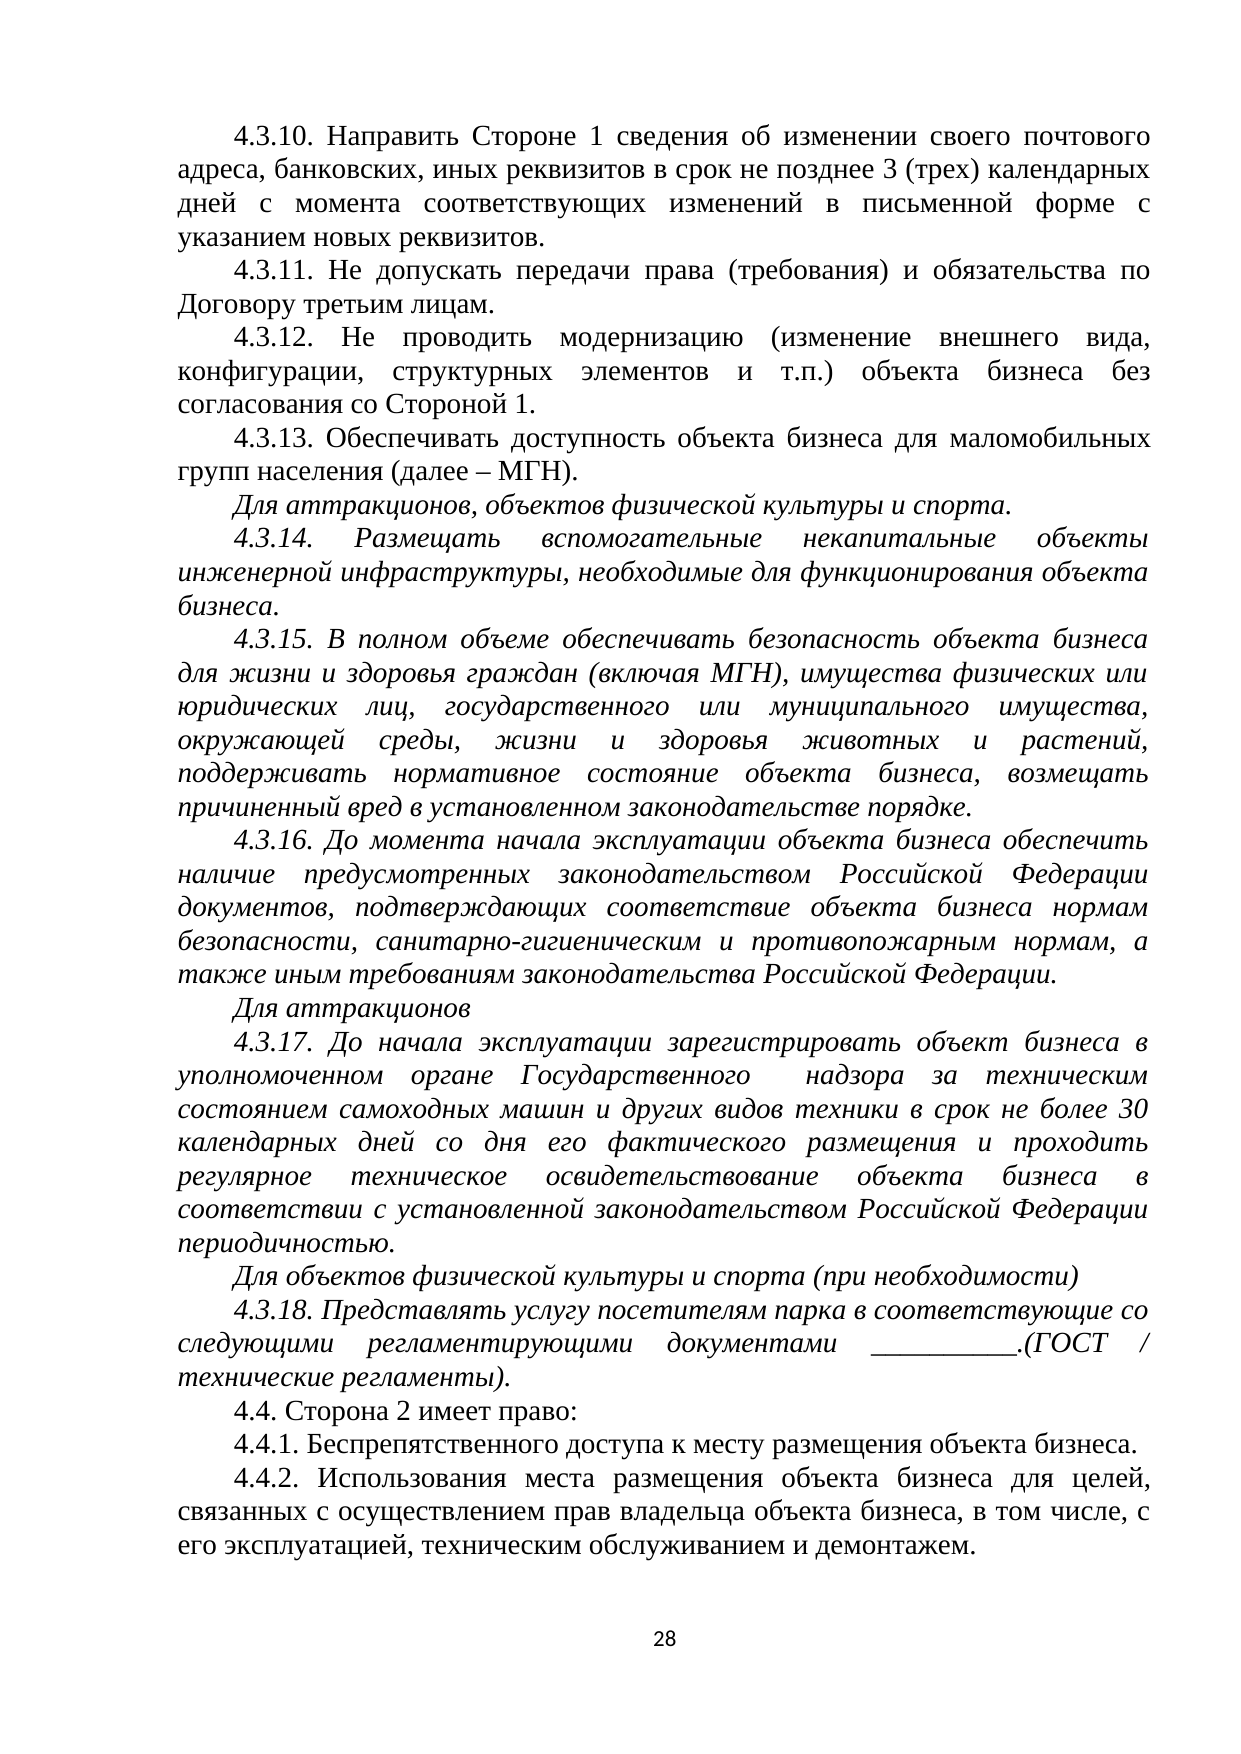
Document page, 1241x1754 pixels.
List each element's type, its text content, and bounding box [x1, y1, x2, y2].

text 4.3.14. Размещать вспомогательные некапитальные объекты инженерной инфраструктуры, необходимые для функционирования объекта бизнеса. [177, 521, 1152, 621]
text 4.3.12. Не проводить модернизацию (изменение внешнего вида, конфигурации, структурных элементов и т.п.) объекта бизнеса без согласования со Стороной 1. [177, 319, 1152, 420]
text 4.3.11. Не допускать передачи права (требования) и обязательства по Договору третьим лицам. [177, 252, 1152, 319]
text 4.3.18. Представлять услугу посетителям парка в соответствующие со следующими регламентирующими документами __________.(ГОСТ / технические регламенты). [177, 1292, 1152, 1393]
text 4.3.15. В полном объеме обеспечивать безопасность объекта бизнеса для жизни и здоровья граждан (включая МГН), имущества физических или юридических лиц, государственного или муниципального имущества, окружающей среды, жизни и здоровья животных и растений, поддерживать нормативное состояние объекта бизнеса, возмещать причиненный вред в установленном законодательстве порядке. [177, 621, 1152, 822]
text Для аттракционов, объектов физической культуры и спорта. [177, 487, 1152, 521]
text 4.4.2. Использования места размещения объекта бизнеса для целей, связанных с осуществлением прав владельца объекта бизнеса, в том числе, с его эксплуатацией, техническим обслуживанием и демонтажем. [177, 1460, 1152, 1560]
text 4.3.10. Направить Стороне 1 сведения об изменении своего почтового адреса, банковских, иных реквизитов в срок не позднее 3 (трех) календарных дней с момента соответствующих изменений в письменной форме с указанием новых реквизитов. [177, 118, 1152, 252]
text 4.4.1. Беспрепятственного доступа к месту размещения объекта бизнеса. [177, 1426, 1152, 1460]
text 4.3.13. Обеспечивать доступность объекта бизнеса для маломобильных групп населения (далее – МГН). [177, 420, 1152, 487]
text 4.3.16. До момента начала эксплуатации объекта бизнеса обеспечить наличие предусмотренных законодательством Российской Федерации документов, подтверждающих соответствие объекта бизнеса нормам безопасности, санитарно-гигиеническим и противопожарным нормам, а также иным требованиям законодательства Российской Федерации. [177, 822, 1152, 990]
text 4.3.17. До начала эксплуатации зарегистрировать объект бизнеса в уполномоченном органе Государственного надзора за техническим состоянием самоходных машин и других видов техники в срок не более 30 календарных дней со дня его фактического размещения и проходить регулярное техническое освидетельствование объекта бизнеса в соответствии с установленной законодательством Российской Федерации периодичностью. [177, 1024, 1152, 1258]
text 4.4. Сторона 2 имеет право: [177, 1393, 1152, 1426]
text Для аттракционов [177, 990, 1152, 1024]
text Для объектов физической культуры и спорта (при необходимости) [177, 1258, 1152, 1292]
